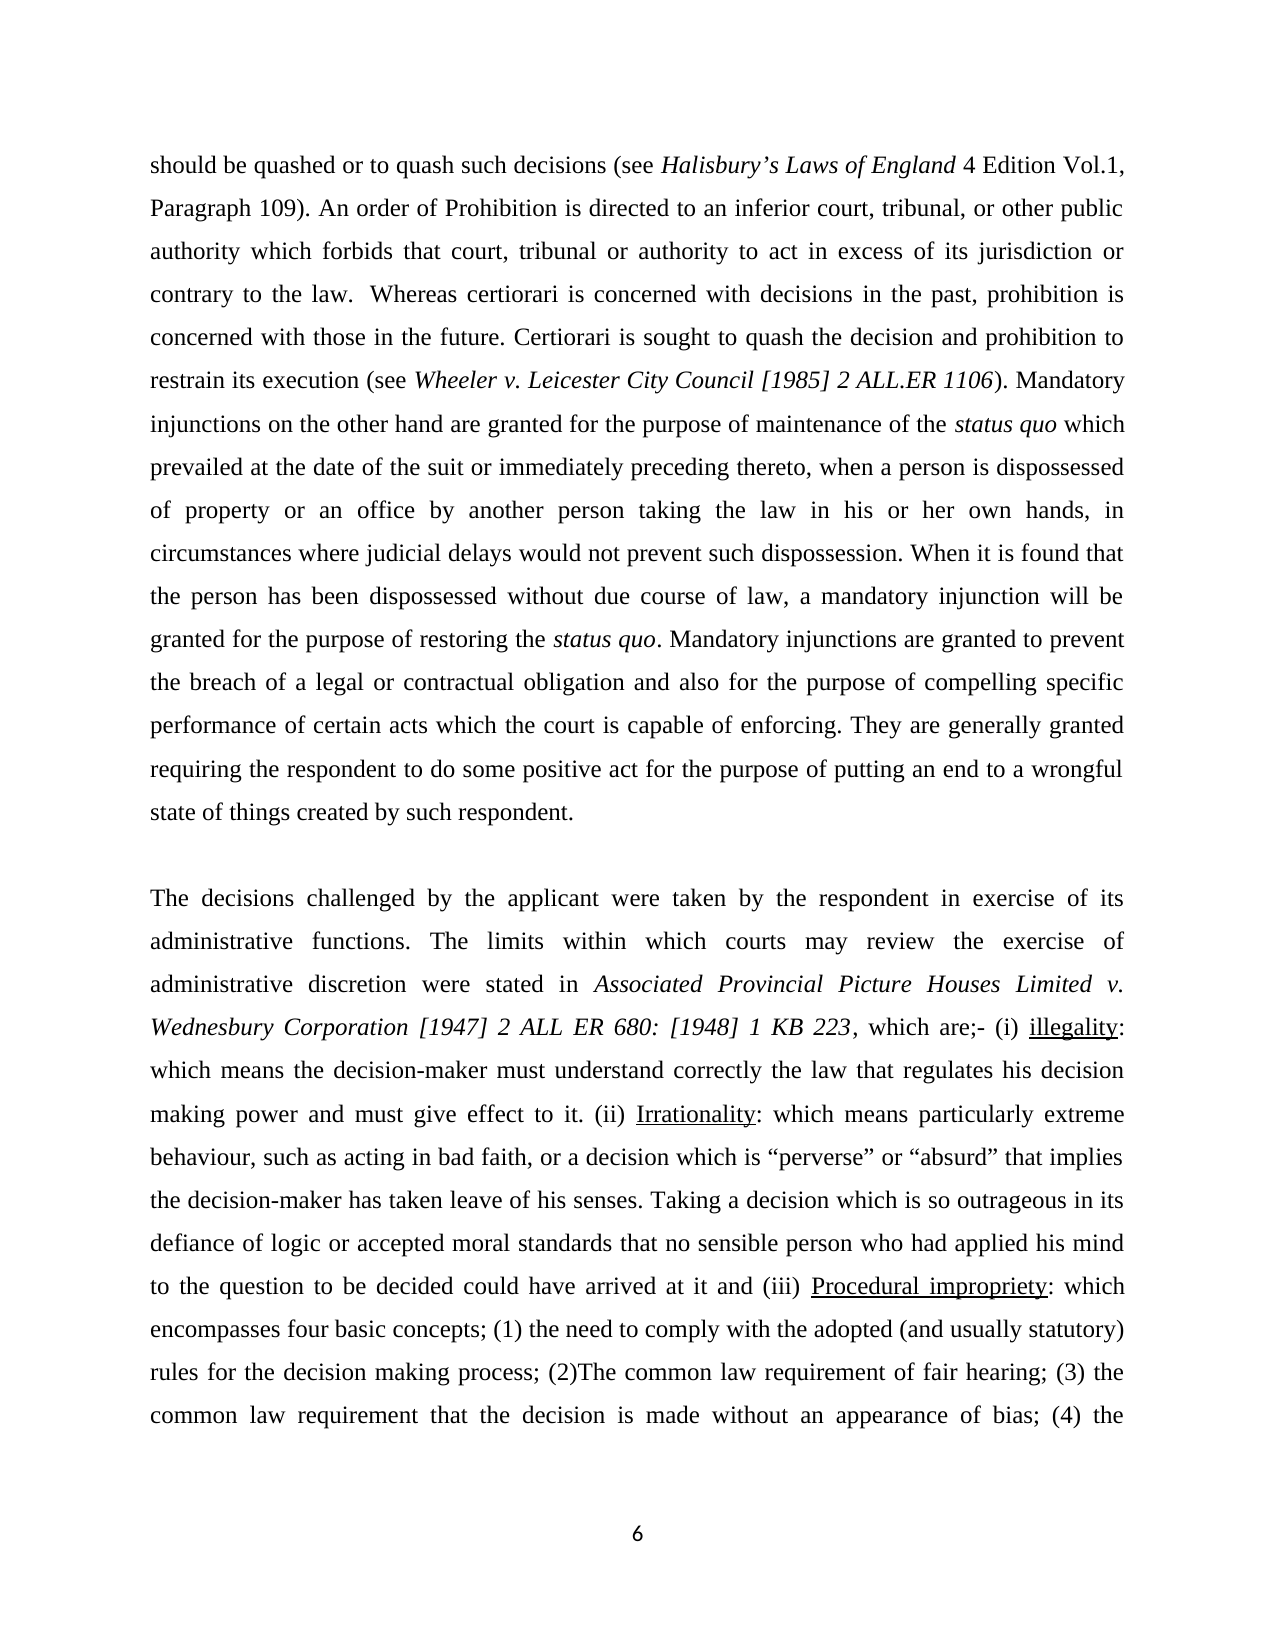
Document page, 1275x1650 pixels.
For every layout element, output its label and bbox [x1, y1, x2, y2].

text [150, 150, 1125, 826]
text [150, 883, 1125, 1429]
